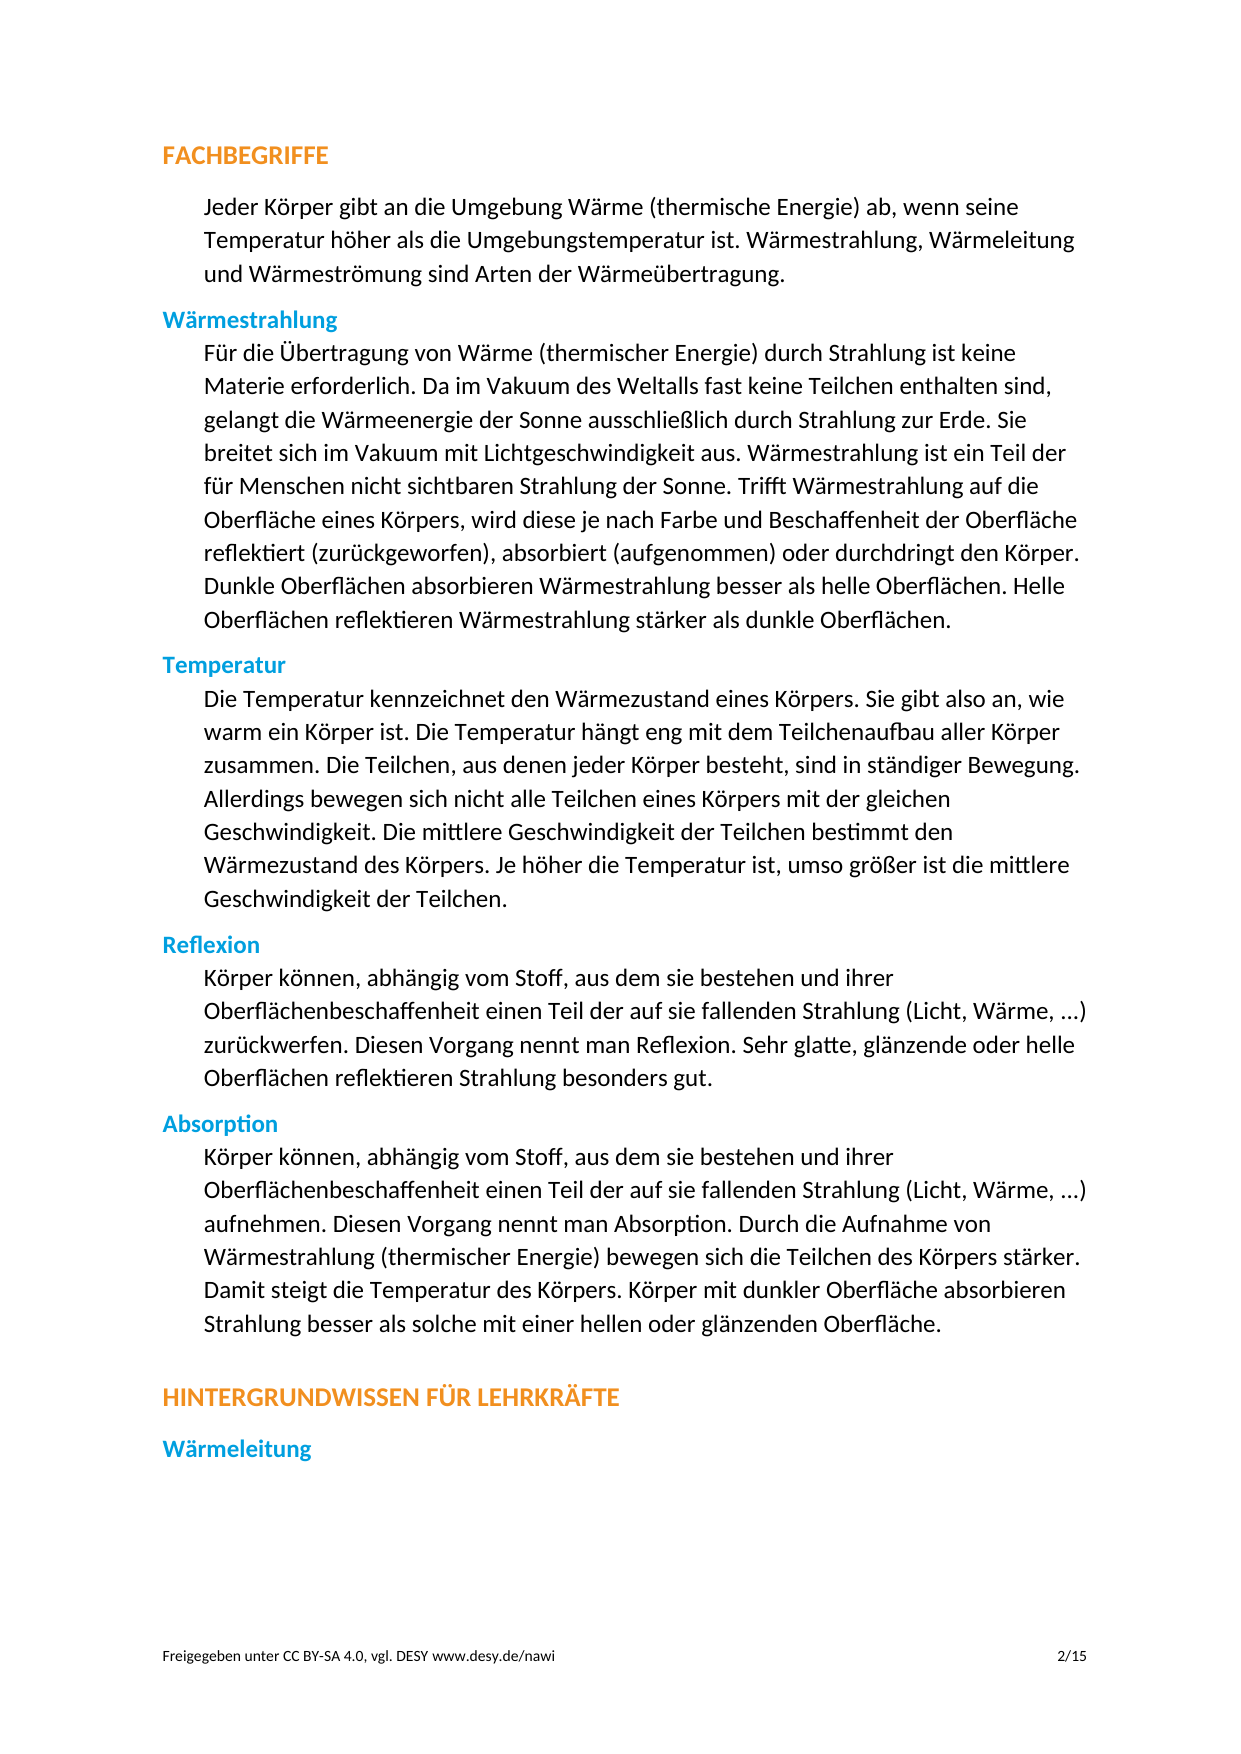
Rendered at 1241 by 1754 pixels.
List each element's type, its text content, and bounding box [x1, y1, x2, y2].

subtitle Temperatur [162, 647, 1092, 681]
text Körper können, abhängig vom Stoff, aus dem sie bestehen und ihrer Oberflächenbeschaffenheit einen Teil der auf sie fallenden Strahlung (Licht, Wärme, ...) aufnehmen. Diesen Vorgang nennt man Absorption. Durch die Aufnahme von Wärmestrahlung (thermischer Energie) bewegen sich die Teilchen des Körpers stärker. Damit steigt die Temperatur des Körpers. Körper mit dunkler Oberfläche absorbieren Strahlung besser als solche mit einer hellen oder glänzenden Oberfläche. [204, 1139, 1092, 1339]
subtitle Hintergrundwissen für Lehrkräfte [162, 1360, 1092, 1418]
subtitle Wärmestrahlung [162, 301, 1092, 335]
text Für die Übertragung von Wärme (thermischer Energie) durch Strahlung ist keine Materie erforderlich. Da im Vakuum des Weltalls fast keine Teilchen enthalten sind, gelangt die Wärmeenergie der Sonne ausschließlich durch Strahlung zur Erde. Sie breitet sich im Vakuum mit Lichtgeschwindigkeit aus. Wärmestrahlung ist ein Teil der für Menschen nicht sichtbaren Strahlung der Sonne. Trifft Wärmestrahlung auf die Oberfläche eines Körpers, wird diese je nach Farbe und Beschaffenheit der Oberfläche reflektiert (zurückgeworfen), absorbiert (aufgenommen) oder durchdringt den Körper. Dunkle Oberflächen absorbieren Wärmestrahlung besser als helle Oberflächen. Helle Oberflächen reflektieren Wärmestrahlung stärker als dunkle Oberflächen. [204, 335, 1092, 635]
subtitle Fachbegriffe [162, 118, 1092, 176]
text Die Temperatur kennzeichnet den Wärmezustand eines Körpers. Sie gibt also an, wie warm ein Körper ist. Die Temperatur hängt eng mit dem Teilchenaufbau aller Körper zusammen. Die Teilchen, aus denen jeder Körper besteht, sind in ständiger Bewegung. Allerdings bewegen sich nicht alle Teilchen eines Körpers mit der gleichen Geschwindigkeit. Die mittlere Geschwindigkeit der Teilchen bestimmt den Wärmezustand des Körpers. Je höher die Temperatur ist, umso größer ist die mittlere Geschwindigkeit der Teilchen. [204, 681, 1092, 914]
subtitle Reflexion [162, 926, 1092, 960]
text Körper können, abhängig vom Stoff, aus dem sie bestehen und ihrer Oberflächenbeschaffenheit einen Teil der auf sie fallenden Strahlung (Licht, Wärme, ...) zurückwerfen. Diesen Vorgang nennt man Reflexion. Sehr glatte, glänzende oder helle Oberflächen reflektieren Strahlung besonders gut. [204, 960, 1092, 1093]
subtitle Absorption [162, 1106, 1092, 1139]
text Jeder Körper gibt an die Umgebung Wärme (thermische Energie) ab, wenn seine Temperatur höher als die Umgebungstemperatur ist. Wärmestrahlung, Wärmeleitung und Wärmeströmung sind Arten der Wärmeübertragung. [204, 189, 1092, 289]
subtitle Wärmeleitung [162, 1431, 1092, 1464]
